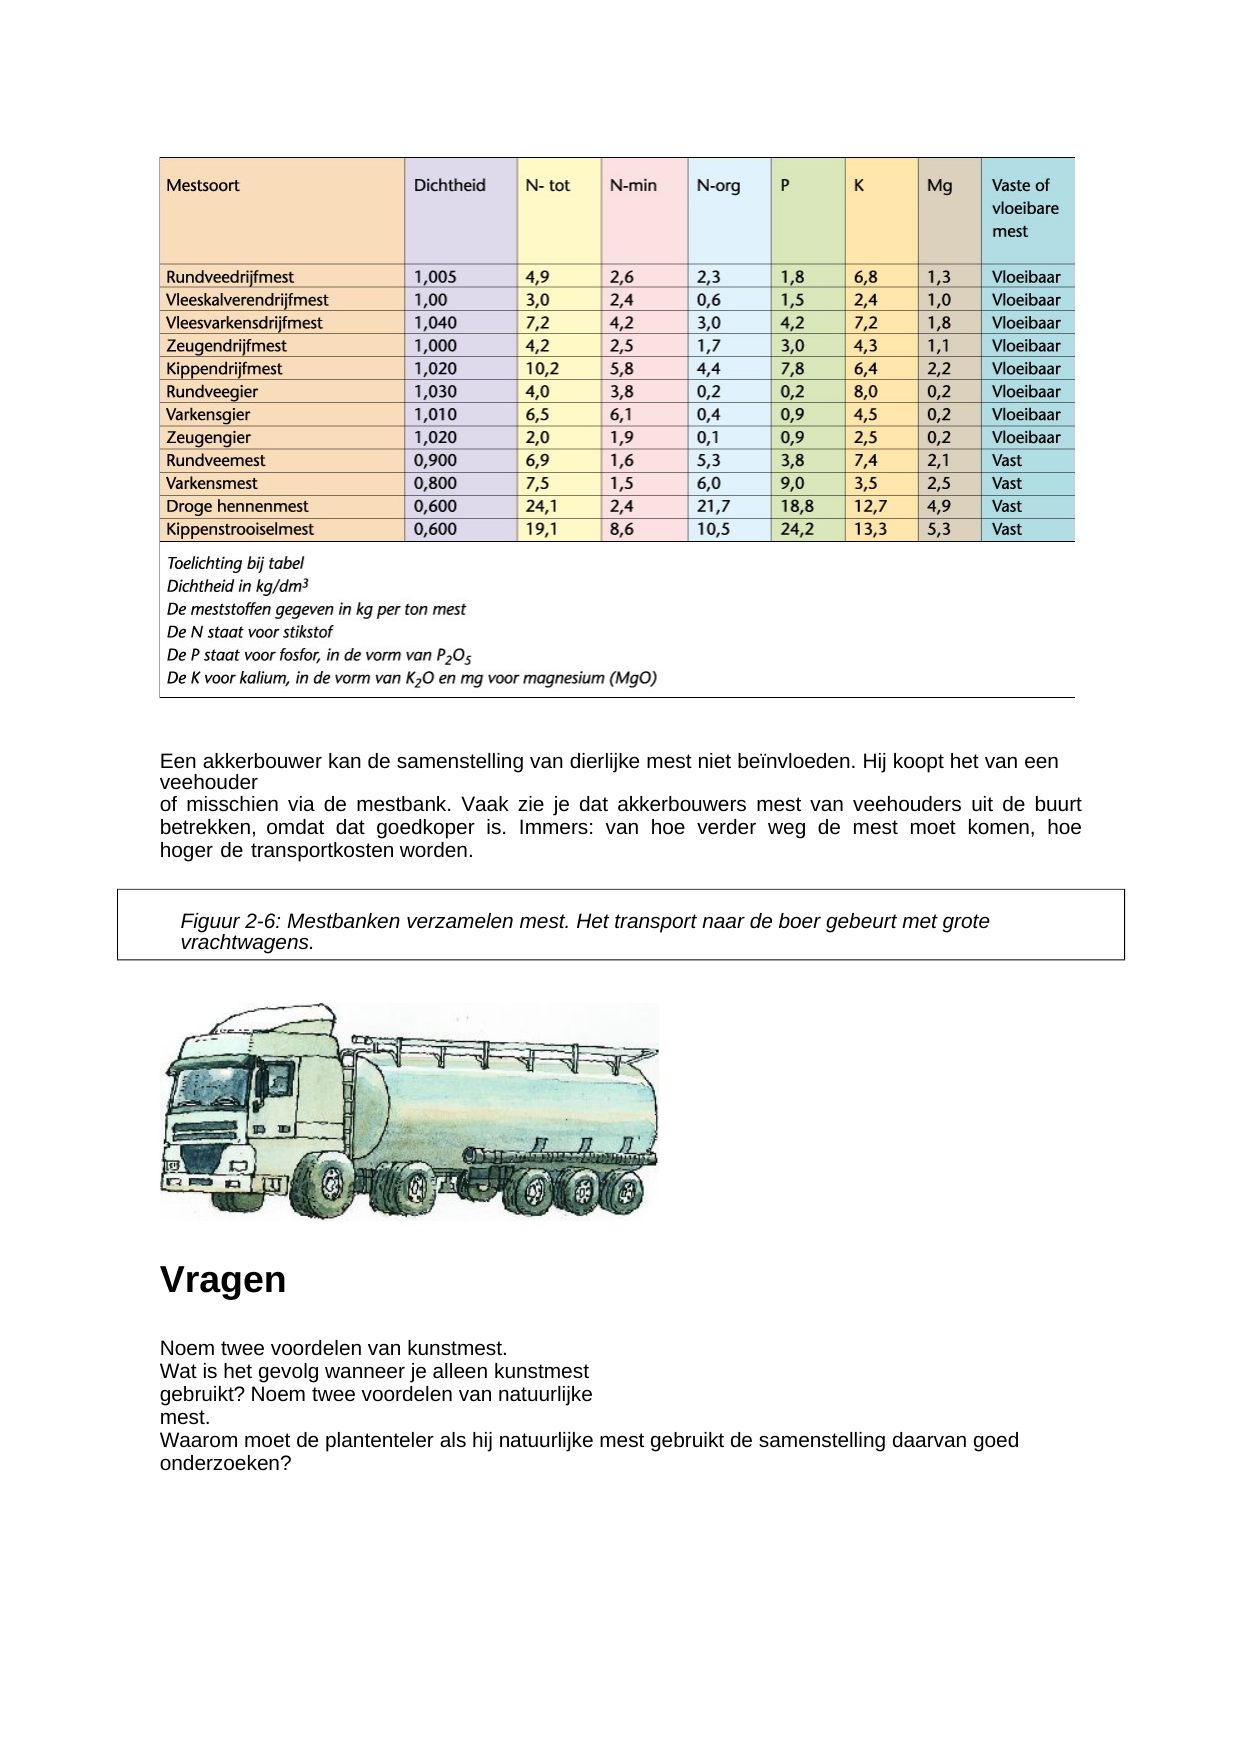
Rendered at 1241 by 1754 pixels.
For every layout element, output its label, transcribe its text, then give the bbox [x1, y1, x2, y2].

text Wat is het gevolg wanneer je alleen kunstmest gebruikt? Noem twee voordelen van natuurlijke mest. [159, 1361, 611, 1429]
text Figuur 2-6: Mestbanken verzamelen mest. Het transport naar de boer gebeurt met grote vrachtwagens. [180, 912, 1095, 954]
text Vragen [159, 1262, 1095, 1300]
text of misschien via de mestbank. Vaak zie je dat akkerbouwers mest van veehouders uit de buurt betrekken, omdat dat goedkoper is. Immers: van hoe verder weg de mest moet komen, hoe hoger de transportkosten worden. [159, 793, 1083, 862]
text Waarom moet de plantenteler als hij natuurlijke mest gebruikt de samenstelling daarvan goed onderzoeken? [159, 1429, 1099, 1475]
text Een akkerbouwer kan de samenstelling van dierlijke mest niet beïnvloeden. Hij koopt het van een veehouder [159, 752, 1106, 793]
picture [159, 157, 1075, 698]
text Noem twee voordelen van kunstmest. [159, 1336, 1095, 1360]
picture [159, 1003, 660, 1221]
